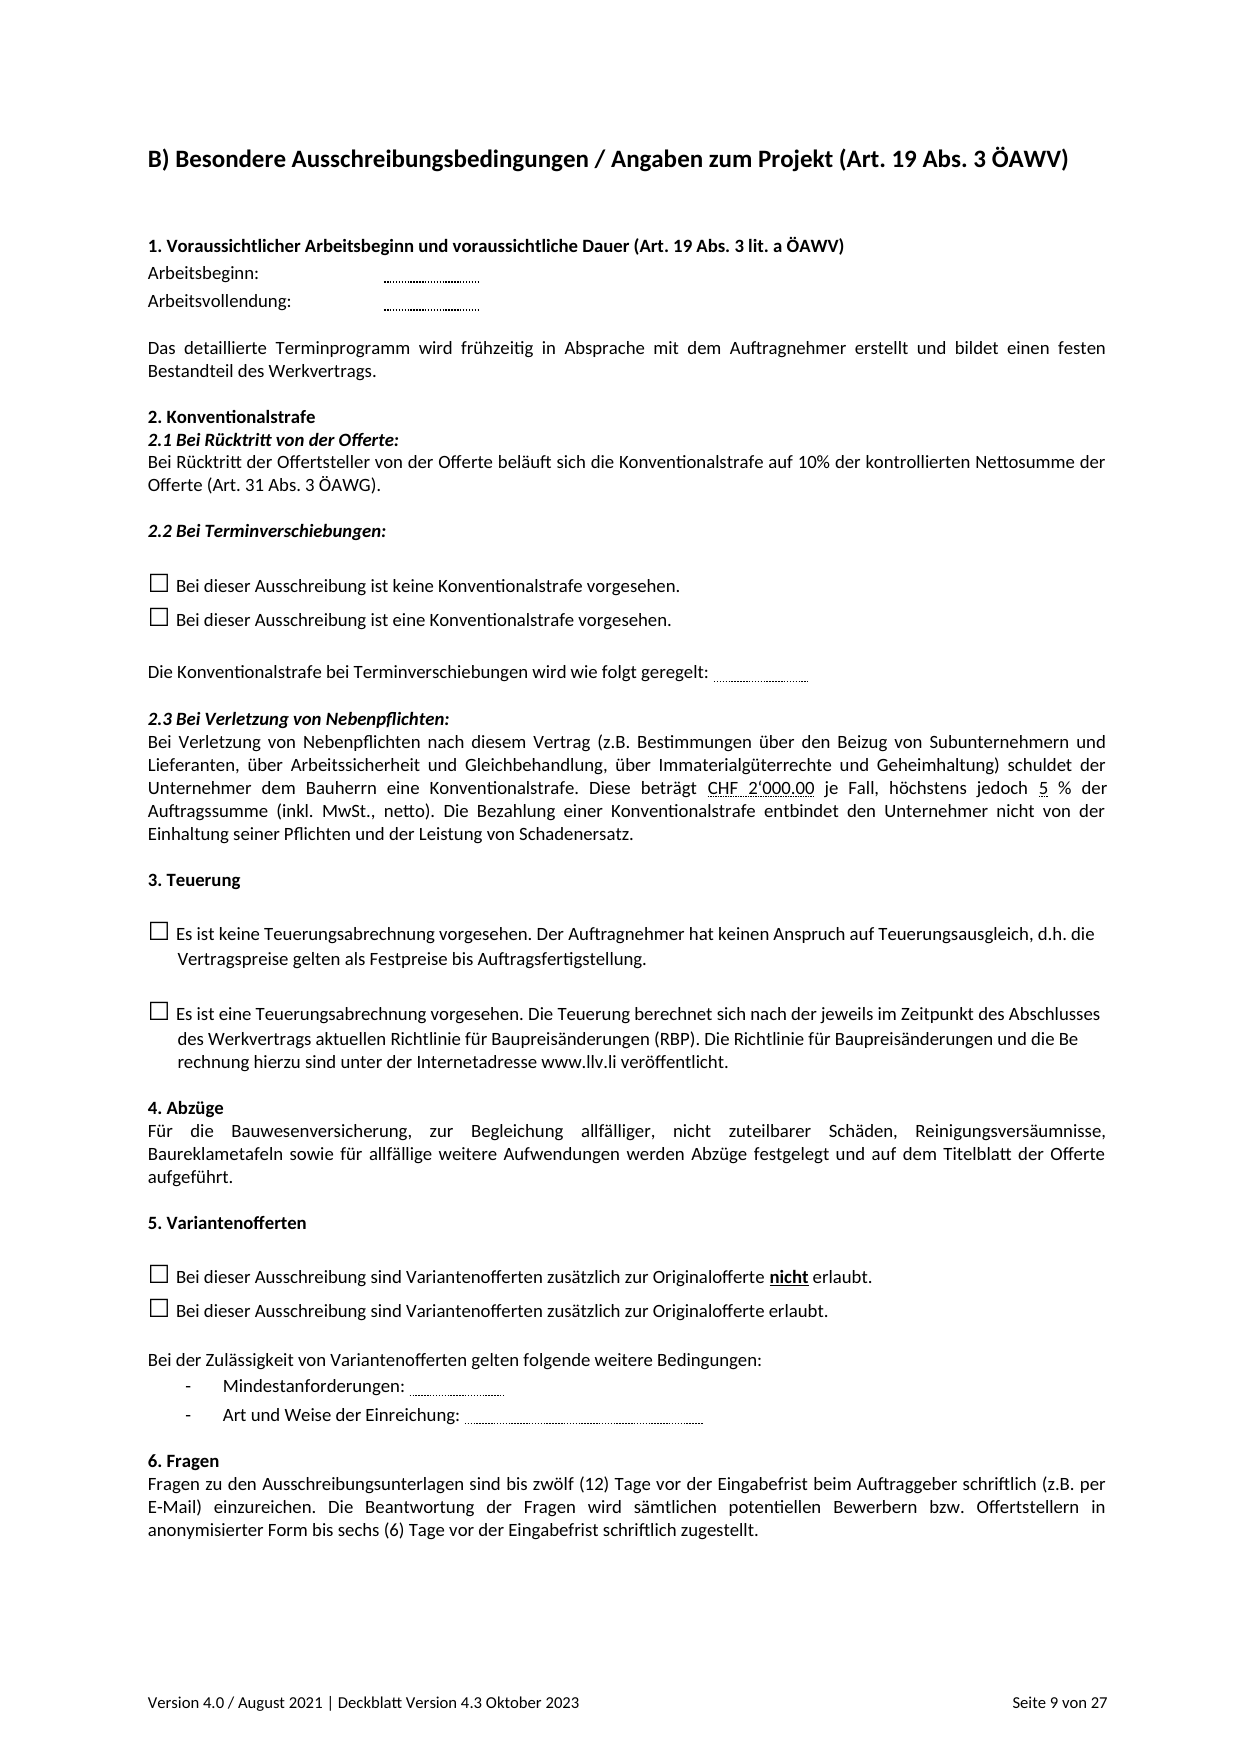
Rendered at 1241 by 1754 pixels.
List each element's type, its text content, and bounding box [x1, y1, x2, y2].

text 2. Konventionalstrafe [148, 405, 1107, 428]
text Bei dieser Ausschreibung ist keine Konventionalstrafe vorgesehen. [148, 565, 1107, 599]
text Für die Bauwesenversicherung, zur Begleichung allfälliger, nicht zuteilbarer Schäden, Reinigungsversäumnisse, Baureklametafeln sowie für allfällige weitere Aufwendungen werden Abzüge festgelegt und auf dem Titelblatt der Offerte aufgeführt. [148, 1119, 1107, 1188]
list Mindestanforderungen: [185, 1371, 1107, 1399]
text 2.2 Bei Terminverschiebungen: [148, 519, 1107, 542]
text Arbeitsvollendung: [148, 285, 1107, 313]
text Bei dieser Ausschreibung ist eine Konventionalstrafe vorgesehen. [148, 599, 1107, 633]
text 2.1 Bei Rücktritt von der Offerte: [148, 428, 1107, 451]
text 4. Abzüge [148, 1096, 1107, 1119]
text 2.3 Bei Verletzung von Nebenpflichten: [148, 707, 1107, 730]
text Bei dieser Ausschreibung sind Variantenofferten zusätzlich zur Originalofferte erlaubt. [148, 1291, 1107, 1325]
text Bei Verletzung von Nebenpflichten nach diesem Vertrag (z.B. Bestimmungen über den Beizug von Subunternehmern und Lieferanten, über Arbeitssicherheit und Gleichbehandlung, über Immaterialgüterrechte und Geheimhaltung) schuldet der Unternehmer dem Bauherrn eine Konventionalstrafe. Diese beträgt CHF 2‘000.00 je Fall, höchstens jedoch 5 % der Auftragssumme (inkl. MwSt., netto). Die Bezahlung einer Konventionalstrafe entbindet den Unternehmer nicht von der Einhaltung seiner Pflichten und der Leistung von Schadenersatz. [148, 730, 1107, 845]
text Das detaillierte Terminprogramm wird frühzeitig in Absprache mit dem Auftragnehmer erstellt und bildet einen festen Bestandteil des Werkvertrags. [148, 336, 1107, 382]
text Die Konventionalstrafe bei Terminverschiebungen wird wie folgt geregelt: [148, 656, 1107, 684]
text 3. Teuerung [148, 868, 1107, 891]
text Bei Rücktritt der Offertsteller von der Offerte beläuft sich die Konventionalstrafe auf 10% der kontrollierten Nettosumme der Offerte (Art. 31 Abs. 3 ÖAWG). [148, 451, 1107, 497]
subtitle B) Besondere Ausschreibungsbedingungen / Angaben zum Projekt (Art. 19 Abs. 3 ÖAWV) [148, 143, 1107, 174]
text Es ist eine Teuerungsabrechnung vorgesehen. Die Teuerung berechnet sich nach der jeweils im Zeitpunkt des Abschlusses des Werkvertrags aktuellen Richtlinie für Baupreisänderungen (RBP). Die Richtlinie für Baupreisänderungen und die Be rechnung hierzu sind unter der Internetadresse www.llv.li veröffentlicht. [148, 993, 1107, 1073]
text Bei dieser Ausschreibung sind Variantenofferten zusätzlich zur Originalofferte nicht erlaubt. [148, 1257, 1107, 1291]
text 1. Voraussichtlicher Arbeitsbeginn und voraussichtliche Dauer (Art. 19 Abs. 3 lit. a ÖAWV) [148, 234, 1107, 257]
text Bei der Zulässigkeit von Variantenofferten gelten folgende weitere Bedingungen: [148, 1348, 1107, 1371]
list Art und Weise der Einreichung: [185, 1399, 1107, 1427]
text 6. Fragen [148, 1449, 1107, 1472]
text Fragen zu den Ausschreibungsunterlagen sind bis zwölf (12) Tage vor der Eingabefrist beim Auftraggeber schriftlich (z.B. per E-Mail) einzureichen. Die Beantwortung der Fragen wird sämtlichen potentiellen Bewerbern bzw. Offertstellern in anonymisierter Form bis sechs (6) Tage vor der Eingabefrist schriftlich zugestellt. [148, 1472, 1107, 1541]
text 5. Variantenofferten [148, 1211, 1107, 1234]
text Arbeitsbeginn: [148, 257, 1107, 285]
text Es ist keine Teuerungsabrechnung vorgesehen. Der Auftragnehmer hat keinen Anspruch auf Teuerungsausgleich, d.h. die Vertragspreise gelten als Festpreise bis Auftragsfertigstellung. [148, 913, 1107, 971]
